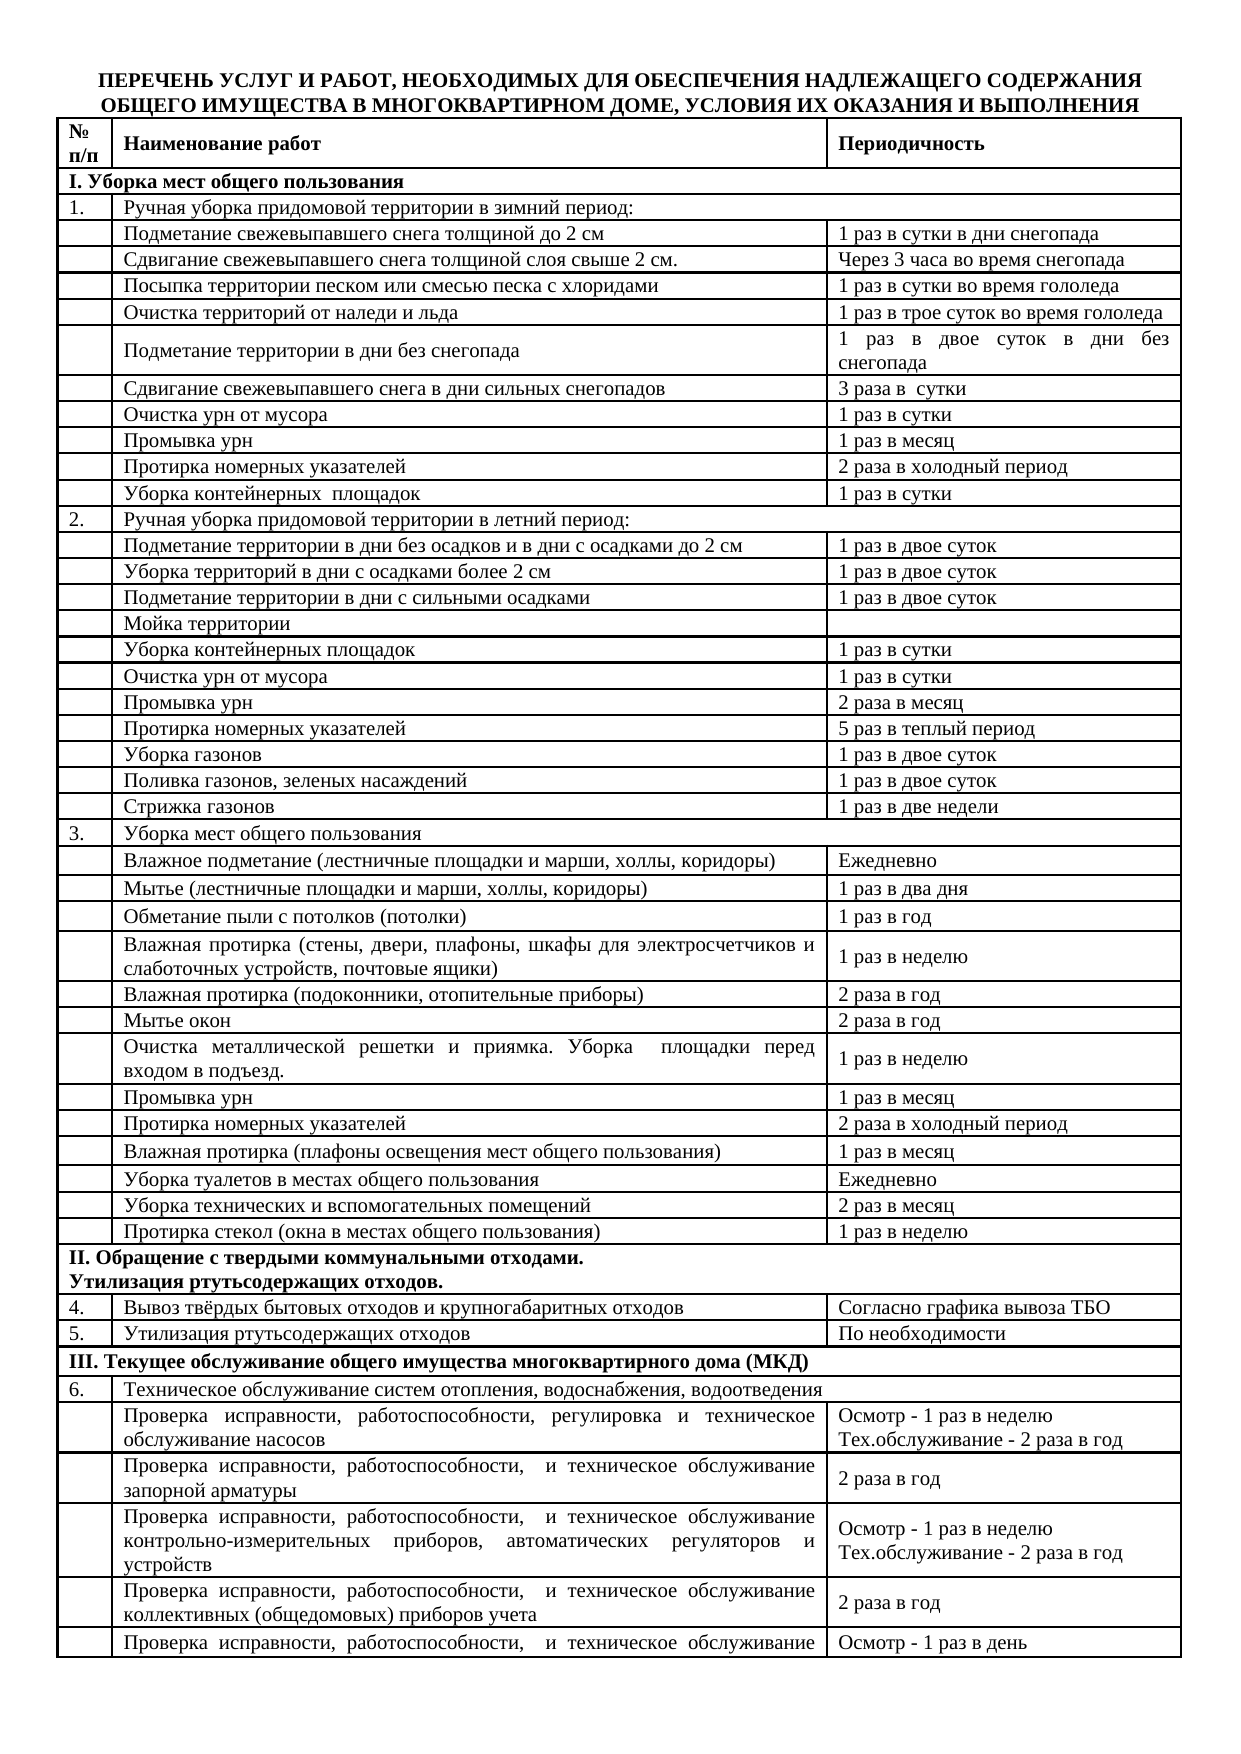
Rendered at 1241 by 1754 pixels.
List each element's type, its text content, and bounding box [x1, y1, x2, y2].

table_cell 5. [59, 1321, 111, 1345]
table_cell 2 раза в холодный период [828, 1111, 1180, 1135]
table_cell [59, 533, 111, 557]
table_cell [59, 274, 111, 297]
table_cell Влажное подметание (лестничные площадки и марши, холлы, коридоры) [113, 847, 826, 874]
table_cell 1 раз в двое суток [828, 559, 1180, 583]
table_cell Осмотр - 1 раз в неделю Тех.обслуживание - 2 раза в год [828, 1403, 1180, 1451]
table_cell [828, 611, 1180, 635]
table_cell Мытье окон [113, 1008, 826, 1032]
table_cell [59, 247, 111, 271]
table_cell 1 раз в неделю [828, 1219, 1180, 1243]
table_cell [59, 1403, 111, 1451]
table_cell 1 раз в двое суток [828, 585, 1180, 609]
table_cell Влажная протирка (плафоны освещения мест общего пользования) [113, 1137, 826, 1164]
table_cell 1 раз в двое суток [828, 533, 1180, 557]
table_cell Подметание свежевыпавшего снега толщиной до 2 см [113, 221, 826, 245]
table_cell [59, 402, 111, 426]
table_cell [59, 611, 111, 635]
table_cell Через 3 часа во время снегопада [828, 247, 1180, 271]
table_cell Ручная уборка придомовой территории в летний период: [113, 507, 1180, 531]
table_cell 1 раз в неделю [828, 1034, 1180, 1082]
table_cell Поливка газонов, зеленых насаждений [113, 768, 826, 792]
table_cell 1 раз в сутки [828, 402, 1180, 426]
table_cell [59, 768, 111, 792]
table_cell 1 раз в сутки во время гололеда [828, 274, 1180, 297]
table_cell 1 раз в сутки в дни снегопада [828, 221, 1180, 245]
table_cell 2 раза в год [828, 1578, 1180, 1626]
table_header Наименование работ [113, 119, 826, 167]
table_cell 2 раза в холодный период [828, 454, 1180, 478]
table_cell 5 раз в теплый период [828, 716, 1180, 740]
table_cell 1 раз в год [828, 902, 1180, 930]
text ПЕРЕЧЕНЬ УСЛУГ И РАБОТ, НЕОБХОДИМЫХ ДЛЯ ОБЕСПЕЧЕНИЯ НАДЛЕЖАЩЕГО СОДЕРЖАНИЯ ОБЩЕГО ИМУЩЕСТВА В МНОГОКВАРТИРНОМ ДОМЕ, УСЛОВИЯ ИХ ОКАЗАНИЯ И ВЫПОЛНЕНИЯ [59, 68, 1181, 117]
table_cell Посыпка территории песком или смесью песка с хлоридами [113, 274, 826, 297]
table_cell Очистка урн от мусора [113, 664, 826, 688]
table_cell [59, 326, 111, 374]
table_cell Протирка номерных указателей [113, 454, 826, 478]
table_cell Ежедневно [828, 1166, 1180, 1191]
table_cell 1 раз в сутки [828, 664, 1180, 688]
table_cell Уборка контейнерных площадок [113, 481, 826, 504]
table_cell [59, 559, 111, 583]
table_cell Промывка урн [113, 1085, 826, 1109]
table_cell Уборка территорий в дни с осадками более 2 см [113, 559, 826, 583]
table_cell [59, 585, 111, 609]
table_header Периодичность [828, 119, 1180, 167]
table_cell 2 раза в год [828, 1008, 1180, 1032]
table_cell [59, 794, 111, 818]
table_cell Согласно графика вывоза ТБО [828, 1295, 1180, 1319]
table_cell Утилизация ртутьсодержащих отходов [113, 1321, 826, 1345]
table_cell 1 раз в месяц [828, 428, 1180, 452]
table_cell [59, 1137, 111, 1164]
table_cell Протирка стекол (окна в местах общего пользования) [113, 1219, 826, 1243]
table_cell Проверка исправности, работоспособности, и техническое обслуживание запорной арматуры [113, 1454, 826, 1502]
table_cell [59, 638, 111, 661]
table_cell Подметание территории в дни без снегопада [113, 326, 826, 374]
table_cell 1 раз в двое суток в дни без снегопада [828, 326, 1180, 374]
table_cell 1 раз в двое суток [828, 742, 1180, 766]
table_header № п/п [59, 119, 111, 167]
table_cell 1 раз в два дня [828, 876, 1180, 900]
table_cell 2 раза в год [828, 982, 1180, 1006]
table_cell [59, 1454, 111, 1502]
table_cell [59, 982, 111, 1006]
table_cell III. Текущее обслуживание общего имущества многоквартирного дома (МКД) [59, 1348, 1180, 1375]
table_cell Стрижка газонов [113, 794, 826, 818]
table_cell [59, 932, 111, 980]
table_cell [59, 690, 111, 714]
table_cell 1 раз в месяц [828, 1085, 1180, 1109]
table_cell 1 раз в две недели [828, 794, 1180, 818]
table_cell [59, 1193, 111, 1217]
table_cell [113, 1628, 826, 1656]
table_cell [59, 847, 111, 874]
table_cell II. Обращение с твердыми коммунальными отходами. Утилизация ртутьсодержащих отходов. [59, 1245, 1180, 1293]
table_cell Промывка урн [113, 690, 826, 714]
table_cell Влажная протирка (подоконники, отопительные приборы) [113, 982, 826, 1006]
table_cell Мойка территории [113, 611, 826, 635]
table_cell Ежедневно [828, 847, 1180, 874]
table_cell 1. [59, 195, 111, 219]
table_cell 2. [59, 507, 111, 531]
table_cell 3 раза в сутки [828, 376, 1180, 400]
table_cell Промывка урн [113, 428, 826, 452]
table_cell 1 раз в сутки [828, 638, 1180, 661]
table_cell [59, 1504, 111, 1576]
table_cell [59, 1219, 111, 1243]
table_cell [59, 1628, 111, 1656]
table_cell [59, 742, 111, 766]
table_cell Ручная уборка придомовой территории в зимний период: [113, 195, 1180, 219]
table_cell 1 раз в двое суток [828, 768, 1180, 792]
table_cell [59, 1578, 111, 1626]
table_cell Протирка номерных указателей [113, 1111, 826, 1135]
table_cell [59, 376, 111, 400]
table_cell [59, 664, 111, 688]
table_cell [828, 1628, 1180, 1656]
table_cell Мытье (лестничные площадки и марши, холлы, коридоры) [113, 876, 826, 900]
table_cell Уборка контейнерных площадок [113, 638, 826, 661]
table_cell [59, 221, 111, 245]
table_cell Сдвигание свежевыпавшего снега в дни сильных снегопадов [113, 376, 826, 400]
table_cell 1 раз в месяц [828, 1137, 1180, 1164]
table_cell Проверка исправности, работоспособности, и техническое обслуживание коллективных (общедомовых) приборов учета [113, 1578, 826, 1626]
table_cell 6. [59, 1377, 111, 1401]
table_cell Проверка исправности, работоспособности, и техническое обслуживание контрольно-измерительных приборов, автоматических регуляторов и устройств [113, 1504, 826, 1576]
table_cell [59, 1166, 111, 1191]
table_cell 2 раза в месяц [828, 690, 1180, 714]
table_cell Сдвигание свежевыпавшего снега толщиной слоя свыше 2 см. [113, 247, 826, 271]
table_cell Подметание территории в дни с сильными осадками [113, 585, 826, 609]
table_cell [59, 481, 111, 504]
table_cell Проверка исправности, работоспособности, регулировка и техническое обслуживание насосов [113, 1403, 826, 1451]
table_cell [59, 1085, 111, 1109]
table_cell Осмотр - 1 раз в неделю Тех.обслуживание - 2 раза в год [828, 1504, 1180, 1576]
table_cell Уборка газонов [113, 742, 826, 766]
table_cell I. Уборка мест общего пользования [59, 169, 1180, 193]
table_cell Очистка металлической решетки и приямка. Уборка площадки перед входом в подъезд. [113, 1034, 826, 1082]
table_cell 1 раз в сутки [828, 481, 1180, 504]
table_cell Подметание территории в дни без осадков и в дни с осадками до 2 см [113, 533, 826, 557]
table_cell [59, 1111, 111, 1135]
table_cell Протирка номерных указателей [113, 716, 826, 740]
table_cell 3. [59, 820, 111, 844]
table_cell 1 раз в неделю [828, 932, 1180, 980]
table_cell [59, 428, 111, 452]
table_cell Очистка территорий от наледи и льда [113, 300, 826, 324]
table_cell 2 раза в год [828, 1454, 1180, 1502]
table_cell Уборка технических и вспомогательных помещений [113, 1193, 826, 1217]
table_cell Обметание пыли с потолков (потолки) [113, 902, 826, 930]
table_cell Уборка мест общего пользования [113, 820, 1180, 844]
table_cell [59, 876, 111, 900]
table_cell 1 раз в трое суток во время гололеда [828, 300, 1180, 324]
table_cell 2 раз в месяц [828, 1193, 1180, 1217]
table_cell Вывоз твёрдых бытовых отходов и крупногабаритных отходов [113, 1295, 826, 1319]
table_cell [59, 716, 111, 740]
table_cell 4. [59, 1295, 111, 1319]
table_cell Техническое обслуживание систем отопления, водоснабжения, водоотведения [113, 1377, 1180, 1401]
table_cell Влажная протирка (стены, двери, плафоны, шкафы для электросчетчиков и слаботочных устройств, почтовые ящики) [113, 932, 826, 980]
table_cell Уборка туалетов в местах общего пользования [113, 1166, 826, 1191]
table_cell [59, 1034, 111, 1082]
table_cell [59, 1008, 111, 1032]
table_cell [59, 300, 111, 324]
table_cell Очистка урн от мусора [113, 402, 826, 426]
table_cell [59, 902, 111, 930]
table_cell [59, 454, 111, 478]
table_cell По необходимости [828, 1321, 1180, 1345]
